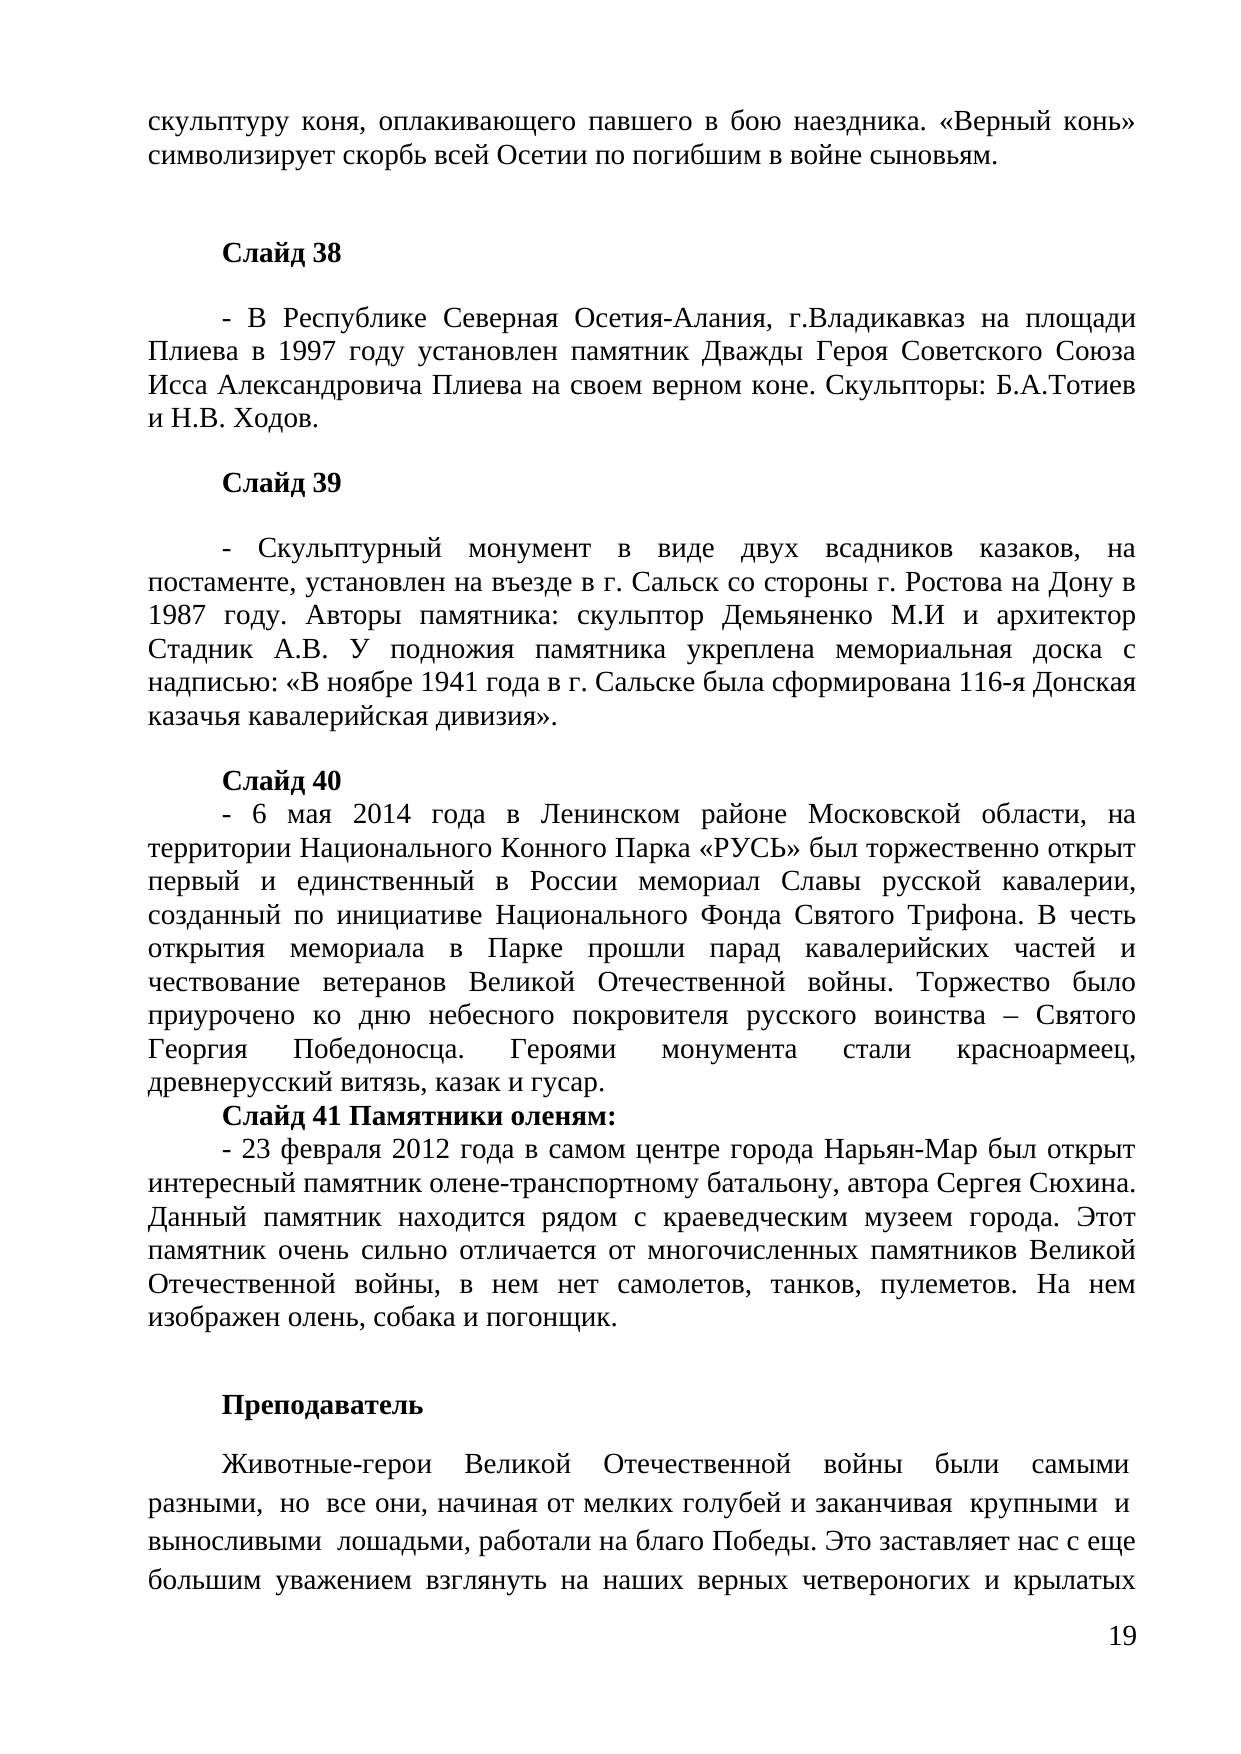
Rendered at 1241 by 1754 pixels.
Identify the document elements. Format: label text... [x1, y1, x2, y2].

text - В Республике Северная Осетия-Алания, г.Владикавказ на площади Плиева в 1997 году установлен памятник Дважды Героя Советского Союза Исса Александровича Плиева на своем верном коне. Скульпторы: Б.А.Тотиев и Н.В. Ходов. [148, 300, 1137, 434]
text Слайд 40 [148, 763, 1137, 796]
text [148, 1446, 1137, 1596]
text Слайд 41 Памятники оленям: [148, 1098, 1137, 1132]
text Слайд 38 [148, 235, 1137, 269]
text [148, 103, 1137, 170]
text - Скульптурный монумент в виде двух всадников казаков, на постаменте, установлен на въезде в г. Сальск со стороны г. Ростова на Дону в 1987 году. Авторы памятника: скульптор Демьяненко М.И и архитектор Стадник А.В. У подножия памятника укреплена мемориальная доска с надписью: «В ноябре 1941 года в г. Сальске была сформирована 116-я Донская казачья кавалерийская дивизия». [148, 530, 1137, 731]
text Преподаватель [148, 1387, 1137, 1421]
text - 23 февраля 2012 года в самом центре города Нарьян-Мар был открыт интересный памятник олене-транспортному батальону, автора Сергея Сюхина. Данный памятник находится рядом с краеведческим музеем города. Этот памятник очень сильно отличается от многочисленных памятников Великой Отечественной войны, в нем нет самолетов, танков, пулеметов. На нем изображен олень, собака и погонщик. [148, 1132, 1137, 1333]
text - 6 мая 2014 года в Ленинском районе Московской области, на территории Национального Конного Парка «РУСЬ» был торжественно открыт первый и единственный в России мемориал Славы русской кавалерии, созданный по инициативе Национального Фонда Святого Трифона. В честь открытия мемориала в Парке прошли парад кавалерийских частей и чествование ветеранов Великой Отечественной войны. Торжество было приурочено ко дню небесного покровителя русского воинства – Святого Георгия Победоносца. Героями монумента стали красноармеец, древнерусский витязь, казак и гусар. [148, 796, 1137, 1098]
text Слайд 39 [148, 465, 1137, 499]
